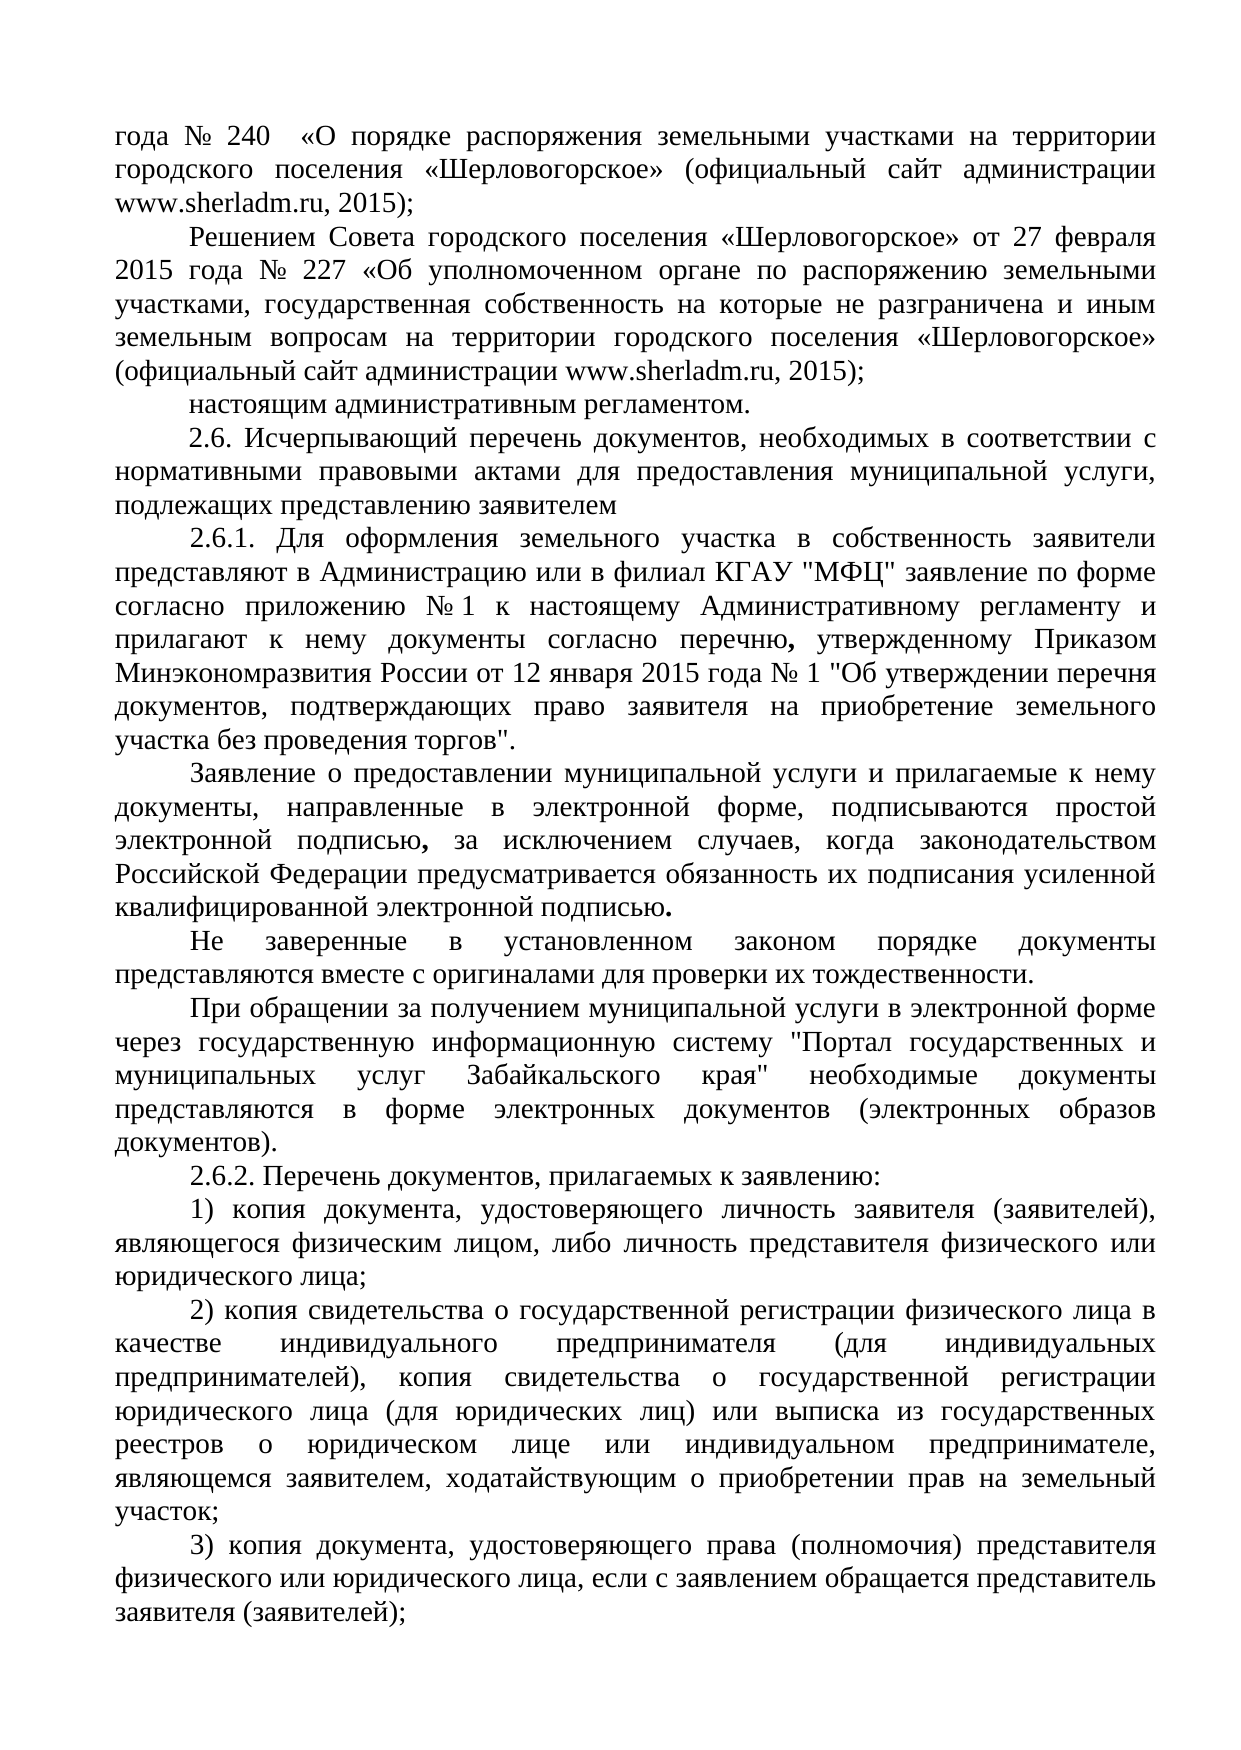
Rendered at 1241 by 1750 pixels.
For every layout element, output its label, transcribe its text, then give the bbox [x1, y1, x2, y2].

text 2.6.2. Перечень документов, прилагаемых к заявлению: [114, 1158, 1157, 1191]
text 1) копия документа, удостоверяющего личность заявителя (заявителей), являющегося физическим лицом, либо личность представителя физического или юридического лица; [114, 1191, 1157, 1292]
text 3) копия документа, удостоверяющего права (полномочия) представителя физического или юридического лица, если с заявлением обращается представитель заявителя (заявителей); [114, 1527, 1157, 1627]
text 2.6. Исчерпывающий перечень документов, необходимых в соответствии с нормативными правовыми актами для предоставления муниципальной услуги, подлежащих представлению заявителем [114, 420, 1157, 521]
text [114, 118, 1157, 219]
text 2.6.1. Для оформления земельного участка в собственность заявители представляют в Администрацию или в филиал КГАУ "МФЦ" заявление по форме согласно приложению № 1 к настоящему Административному регламенту и прилагают к нему документы согласно перечню, утвержденному Приказом Минэкономразвития России от 12 января 2015 года № 1 "Об утверждении перечня документов, подтверждающих право заявителя на приобретение земельного участка без проведения торгов". [114, 521, 1157, 755]
text Не заверенные в установленном законом порядке документы представляются вместе с оригиналами для проверки их тождественности. [114, 923, 1157, 990]
text Заявление о предоставлении муниципальной услуги и прилагаемые к нему документы, направленные в электронной форме, подписываются простой электронной подписью, за исключением случаев, когда законодательством Российской Федерации предусматривается обязанность их подписания усиленной квалифицированной электронной подписью. [114, 755, 1157, 923]
text При обращении за получением муниципальной услуги в электронной форме через государственную информационную систему "Портал государственных и муниципальных услуг Забайкальского края" необходимые документы представляются в форме электронных документов (электронных образов документов). [114, 990, 1157, 1158]
text 2) копия свидетельства о государственной регистрации физического лица в качестве индивидуального предпринимателя (для индивидуальных предпринимателей), копия свидетельства о государственной регистрации юридического лица (для юридических лиц) или выписка из государственных реестров о юридическом лице или индивидуальном предпринимателе, являющемся заявителем, ходатайствующим о приобретении прав на земельный участок; [114, 1292, 1157, 1527]
text Решением Совета городского поселения «Шерловогорское» от 27 февраля 2015 года № 227 «Об уполномоченном органе по распоряжению земельными участками, государственная собственность на которые не разграничена и иным земельным вопросам на территории городского поселения «Шерловогорское» (официальный сайт администрации www.sherladm.ru, 2015); [114, 219, 1157, 386]
text настоящим административным регламентом. [114, 386, 1157, 420]
